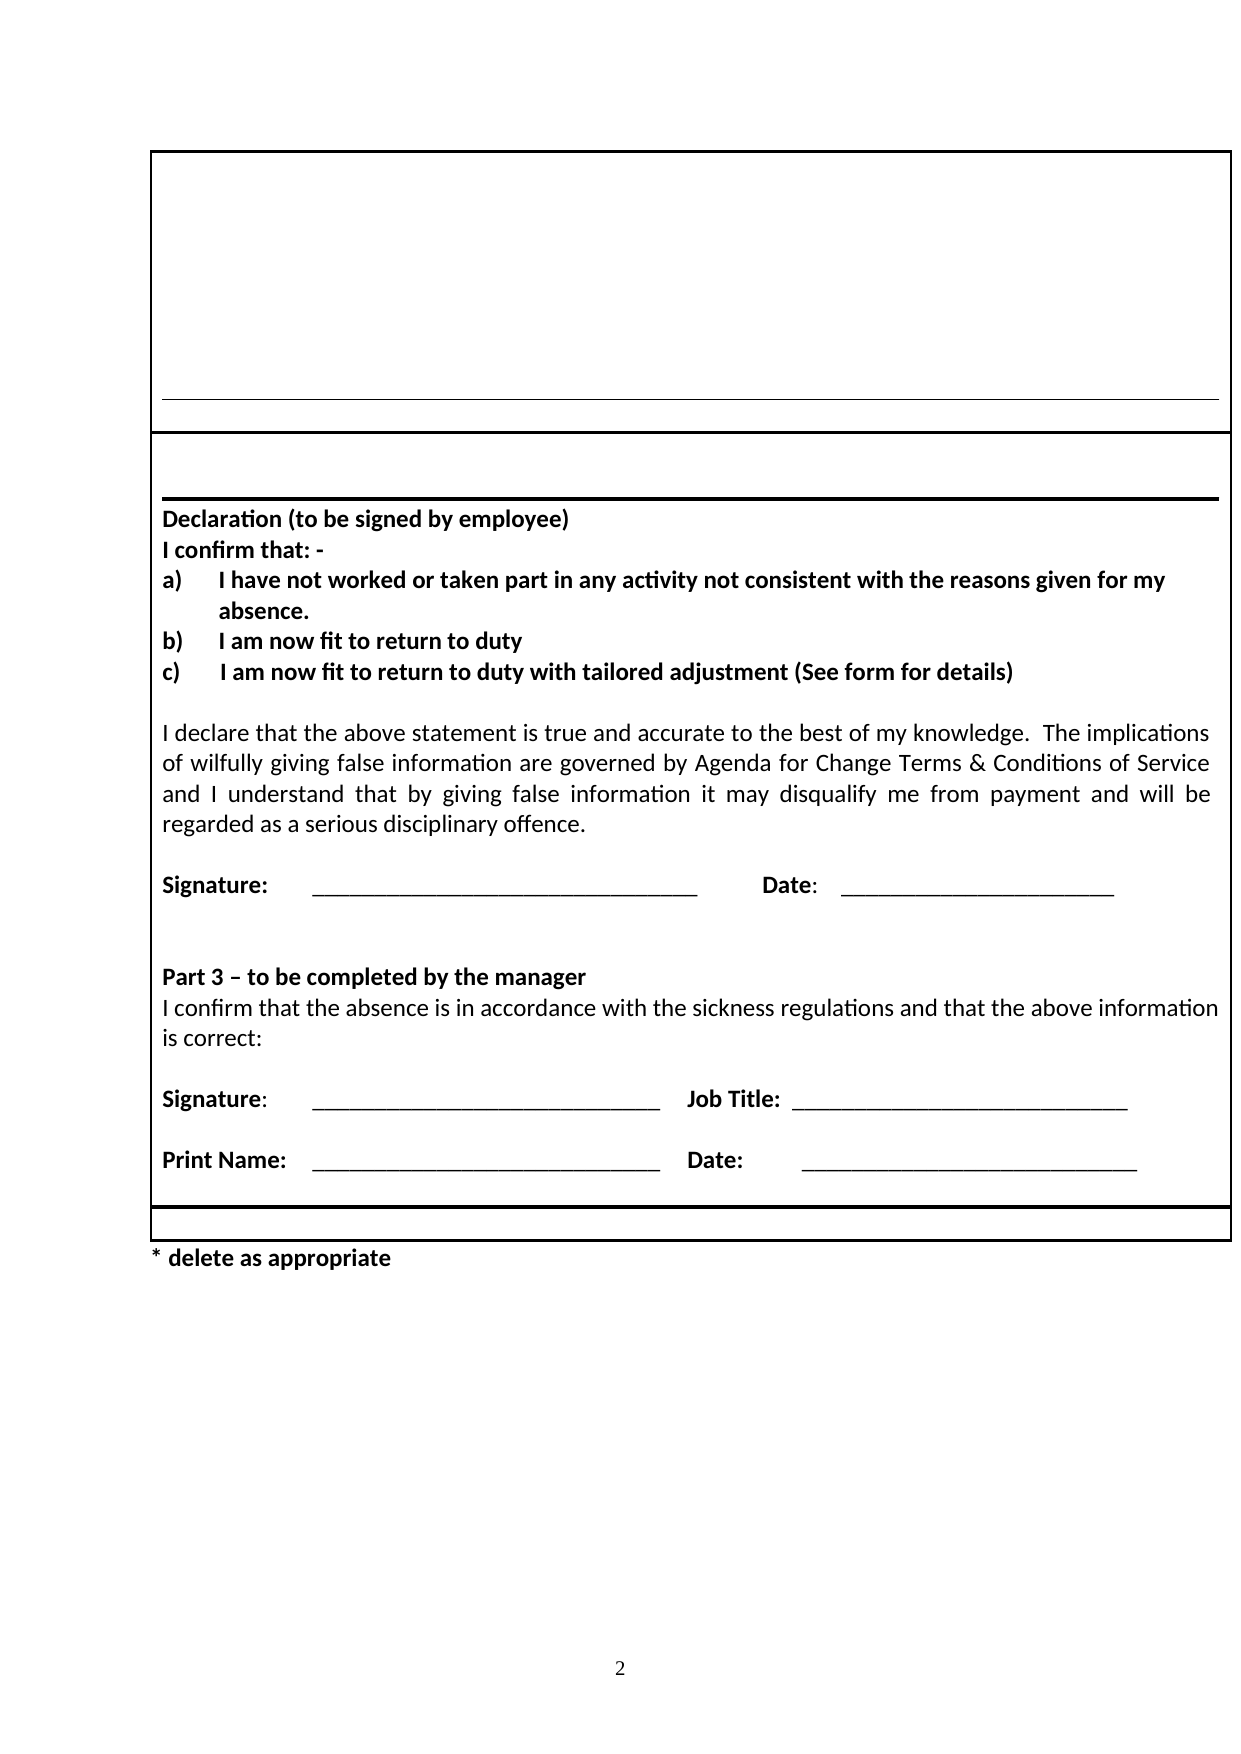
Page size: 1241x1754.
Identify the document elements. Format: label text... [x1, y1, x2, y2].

table_cell Declaration (to be signed by employee) I confirm that: - a) I have not worked or taken part in any activity not consistent with the reasons given for my absence. b) I am now fit to return to duty c) I am now fit to return to duty with tailored adjustment (See form for details) I declare that the above statement is true and accurate to the best of my knowledge. The implications of wilfully giving false information are governed by Agenda for Change Terms & Conditions of Service and I understand that by giving false information it may disqualify me from payment and will be regarded as a serious disciplinary offence. Signature: _______________________________ Date: ______________________ Part 3 – to be completed by the manager I confirm that the absence is in accordance with the sickness regulations and that the above information is correct: Signature: ____________________________ Job Title: ___________________________ Print Name: ____________________________ Date: ___________________________ [152, 434, 1230, 1205]
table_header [152, 153, 1230, 431]
text * delete as appropriate [150, 1242, 1090, 1273]
table_cell [152, 1209, 1230, 1239]
